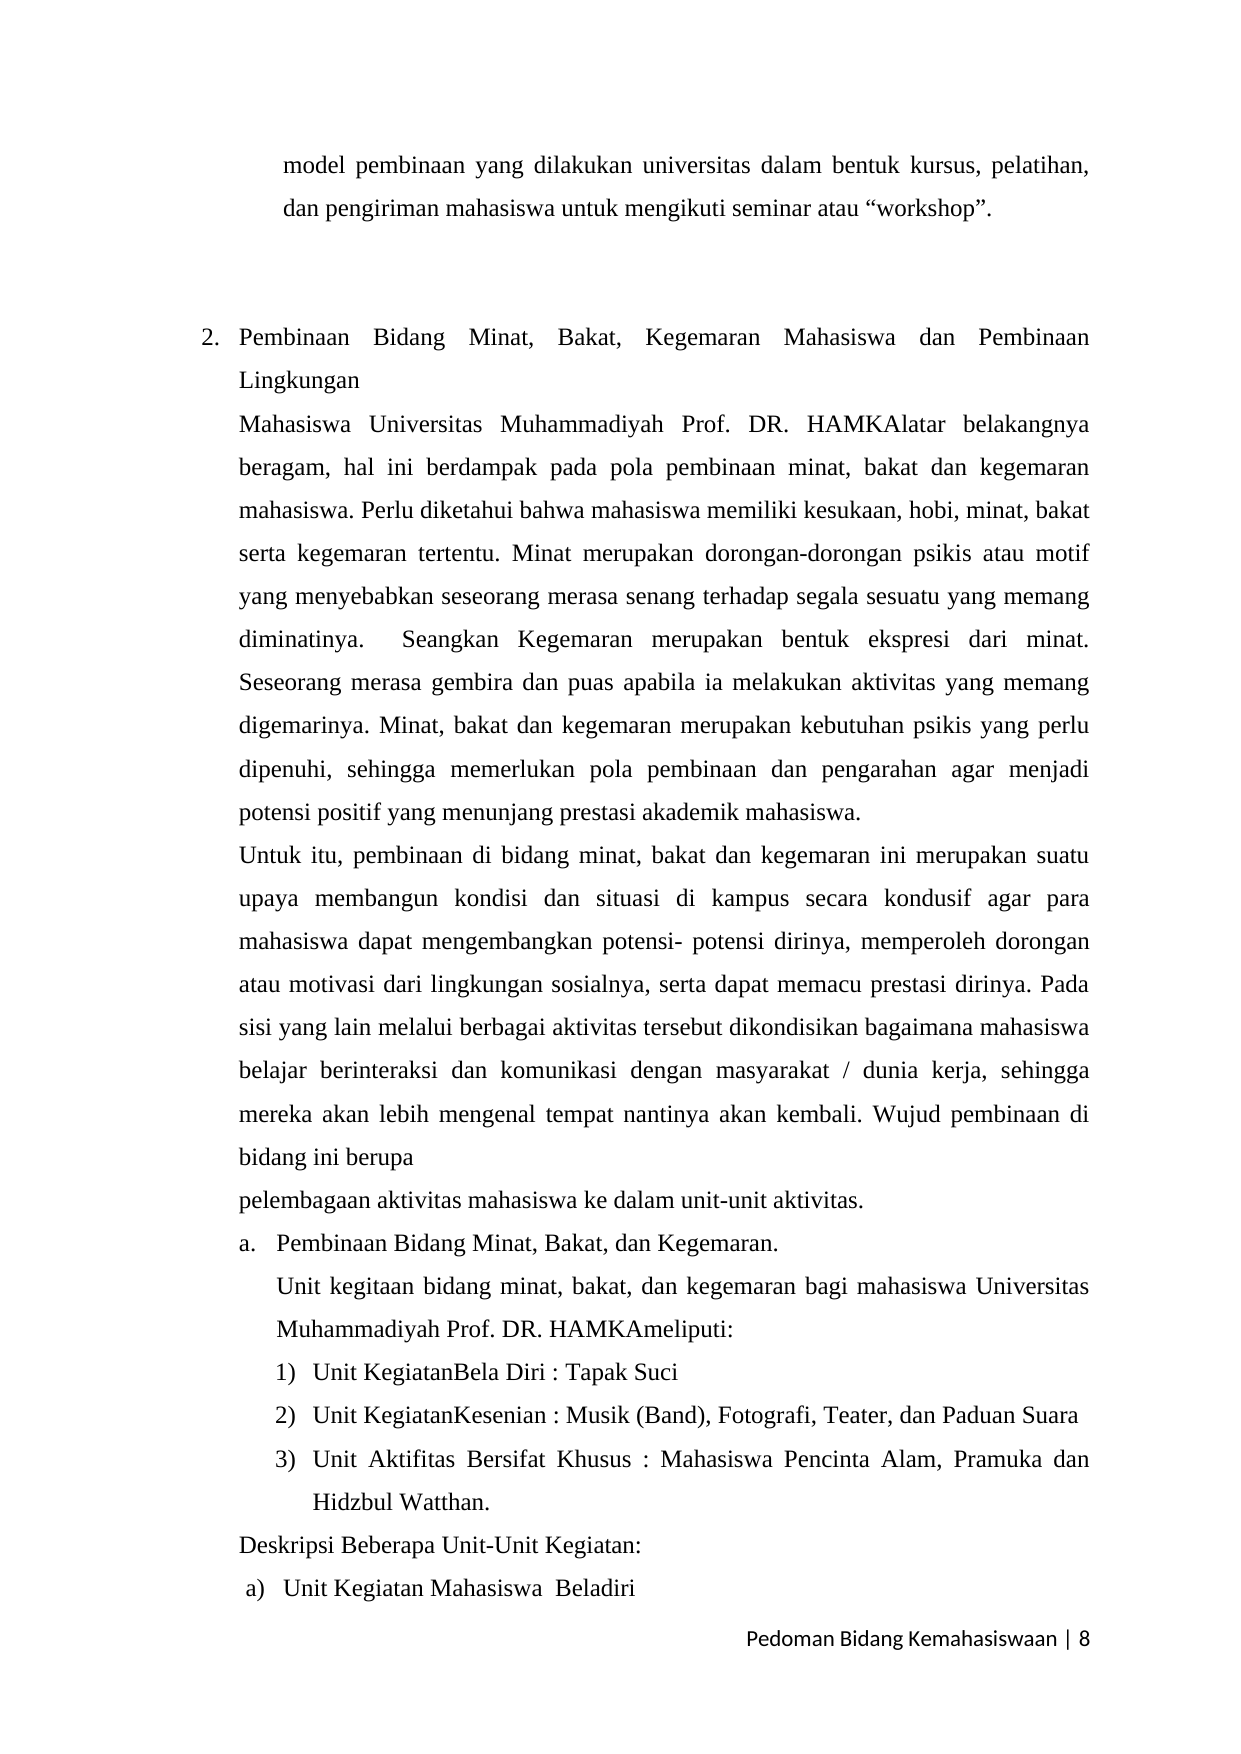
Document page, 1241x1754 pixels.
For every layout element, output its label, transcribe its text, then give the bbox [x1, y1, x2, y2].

list Pembinaan Bidang Minat, Bakat, dan Kegemaran. [239, 1228, 1090, 1257]
list Untuk itu, pembinaan di bidang minat, bakat dan kegemaran ini merupakan suatu upaya membangun kondisi dan situasi di kampus secara kondusif agar para mahasiswa dapat mengembangkan potensi- potensi dirinya, memperoleh dorongan atau motivasi dari lingkungan sosialnya, serta dapat memacu prestasi dirinya. Pada sisi yang lain melalui berbagai aktivitas tersebut dikondisikan bagaimana mahasiswa belajar berinteraksi dan komunikasi dengan masyarakat / dunia kerja, sehingga mereka akan lebih mengenal tempat nantinya akan kembali. Wujud pembinaan di bidang ini berupa [239, 840, 1090, 1171]
list Mahasiswa Universitas Muhammadiyah Prof. DR. HAMKAlatar belakangnya beragam, hal ini berdampak pada pola pembinaan minat, bakat dan kegemaran mahasiswa. Perlu diketahui bahwa mahasiswa memiliki kesukaan, hobi, minat, bakat serta kegemaran tertentu. Minat merupakan dorongan-dorongan psikis atau motif yang menyebabkan seseorang merasa senang terhadap segala sesuatu yang memang diminatinya. Seangkan Kegemaran merupakan bentuk ekspresi dari minat. Seseorang merasa gembira dan puas apabila ia melakukan aktivitas yang memang digemarinya. Minat, bakat dan kegemaran merupakan kebutuhan psikis yang perlu dipenuhi, sehingga memerlukan pola pembinaan dan pengarahan agar menjadi potensi positif yang menunjang prestasi akademik mahasiswa. [239, 409, 1090, 826]
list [283, 150, 1090, 222]
list pelembagaan aktivitas mahasiswa ke dalam unit-unit aktivitas. [239, 1185, 1090, 1214]
list Unit KegiatanBela Diri : Tapak Suci [275, 1357, 1090, 1386]
list Deskripsi Beberapa Unit-Unit Kegiatan: [239, 1530, 1090, 1559]
list Unit KegiatanKesenian : Musik (Band), Fotografi, Teater, dan Paduan Suara [275, 1401, 1090, 1429]
list Unit Kegiatan Mahasiswa Beladiri [245, 1573, 1090, 1602]
list Unit kegitaan bidang minat, bakat, dan kegemaran bagi mahasiswa Universitas Muhammadiyah Prof. DR. HAMKAmeliputi: [276, 1271, 1090, 1343]
list Unit Aktifitas Bersifat Khusus : Mahasiswa Pencinta Alam, Pramuka dan Hidzbul Watthan. [275, 1444, 1090, 1516]
list Pembinaan Bidang Minat, Bakat, Kegemaran Mahasiswa dan Pembinaan Lingkungan [201, 322, 1090, 394]
